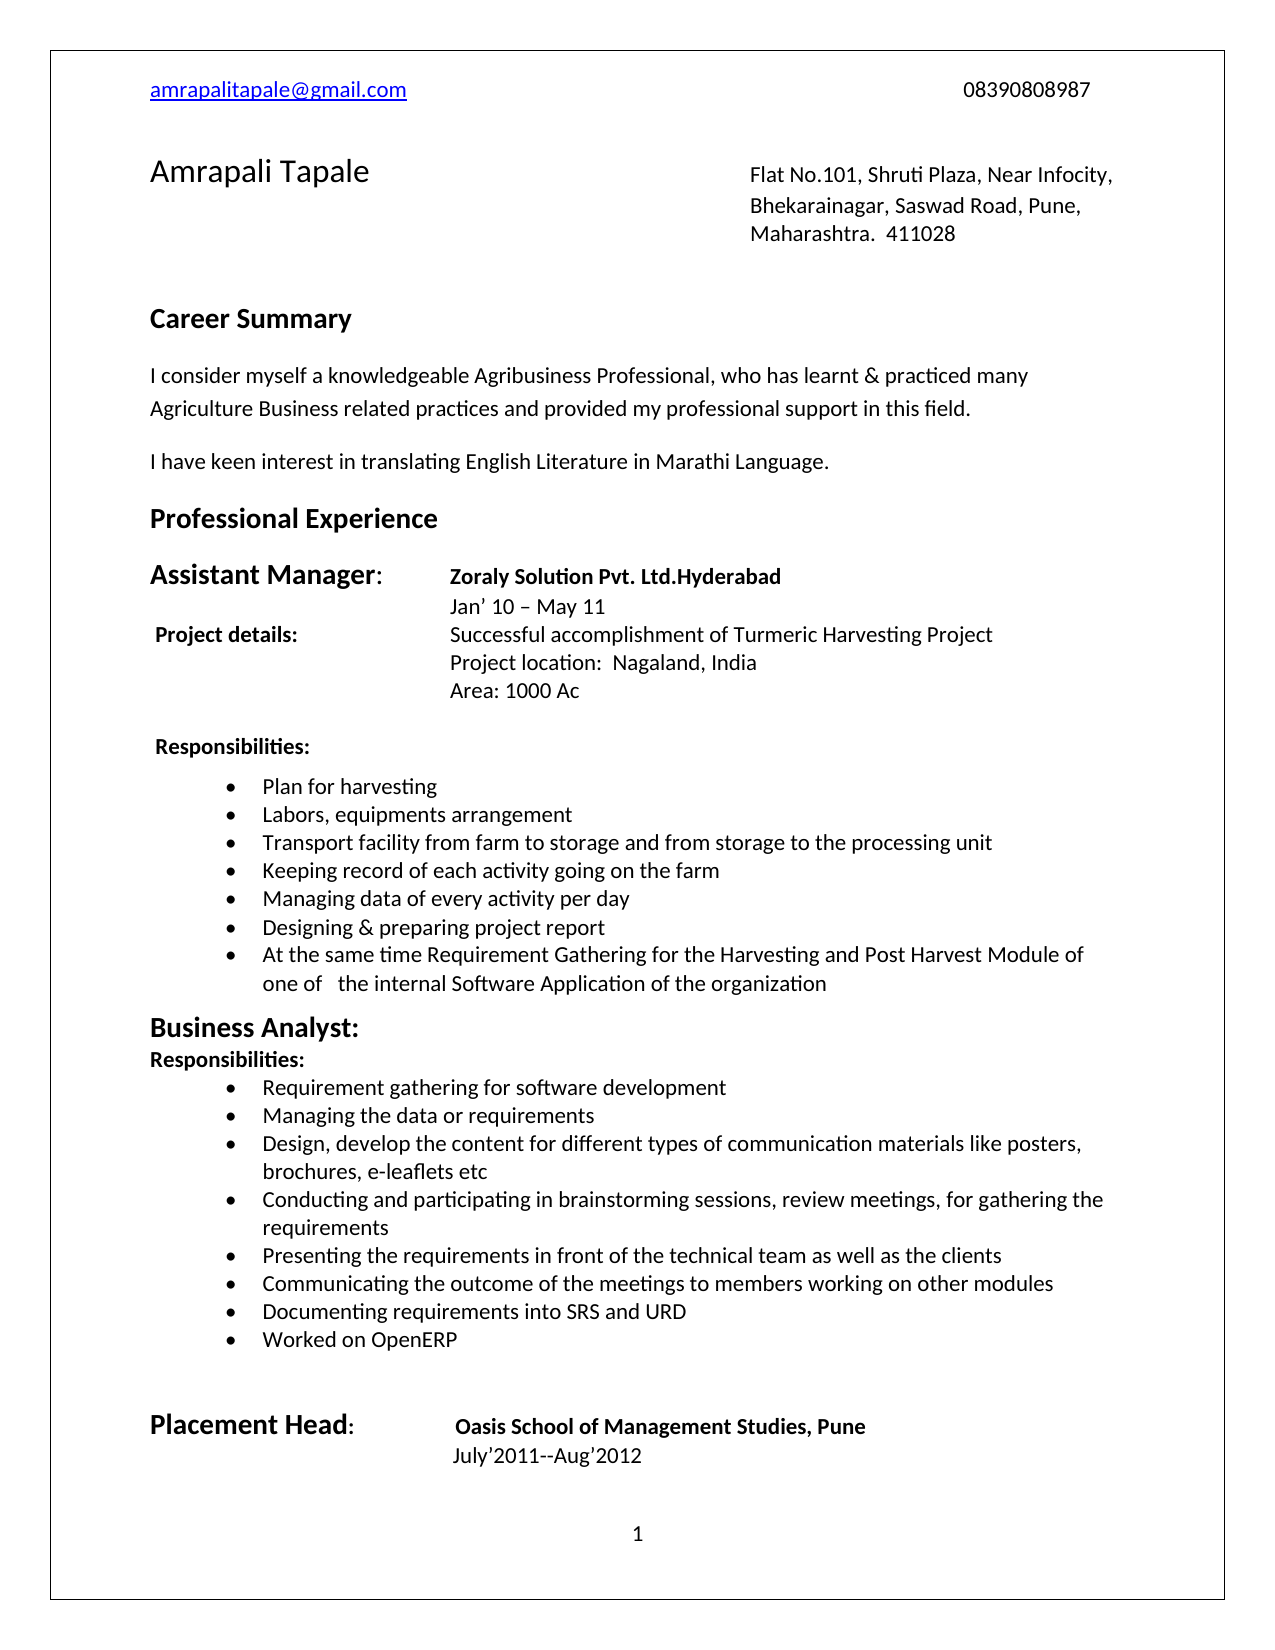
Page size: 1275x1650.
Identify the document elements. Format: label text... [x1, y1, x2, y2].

text Responsibilities: [150, 732, 1125, 760]
list Designing & preparing project report [225, 913, 1125, 941]
text Jan’ 10 – May 11 [375, 592, 1125, 620]
text Project details: Successful accomplishment of Turmeric Harvesting Project [150, 620, 1125, 648]
list Managing the data or requirements [225, 1101, 1125, 1129]
list Communicating the outcome of the meetings to members working on other modules [225, 1269, 1125, 1297]
list Plan for harvesting [225, 772, 1125, 801]
text I have keen interest in translating English Literature in Marathi Language. [150, 447, 1125, 475]
text Project location: Nagaland, India [375, 648, 1125, 676]
list Design, develop the content for different types of communication materials like posters, brochures, e-leaflets etc [225, 1129, 1125, 1185]
list Conducting and participating in brainstorming sessions, review meetings, for gathering the requirements [225, 1185, 1125, 1241]
list Worked on OpenERP [225, 1325, 1125, 1353]
list Managing data of every activity per day [225, 884, 1125, 913]
text Assistant Manager: Zoraly Solution Pvt. Ltd.Hyderabad [150, 556, 1125, 592]
list Documenting requirements into SRS and URD [225, 1297, 1125, 1325]
text Area: 1000 Ac [375, 676, 1125, 704]
text Bhekarainagar, Saswad Road, Pune, Maharashtra. 411028 [750, 191, 1125, 247]
text I consider myself a knowledgeable Agribusiness Professional, who has learnt & practiced many Agriculture Business related practices and provided my professional support in this field. [150, 362, 1125, 422]
text Amrapali Tapale Flat No.101, Shruti Plaza, Near Infocity, [150, 150, 1144, 191]
list Presenting the requirements in front of the technical team as well as the clients [225, 1241, 1125, 1269]
text July’2011--Aug’2012 [150, 1442, 1125, 1470]
list Requirement gathering for software development [225, 1073, 1125, 1101]
list At the same time Requirement Gathering for the Harvesting and Post Harvest Module of one of the internal Software Application of the organization [225, 941, 1125, 997]
text Business Analyst: [150, 1009, 1125, 1045]
text Responsibilities: [150, 1045, 1125, 1073]
list Transport facility from farm to storage and from storage to the processing unit [225, 828, 1125, 857]
list Labors, equipments arrangement [225, 801, 1125, 828]
list Keeping record of each activity going on the farm [225, 857, 1125, 884]
text Placement Head: Oasis School of Management Studies, Pune [150, 1406, 1125, 1442]
text Career Summary [150, 300, 1125, 335]
text Professional Experience [150, 500, 1125, 535]
